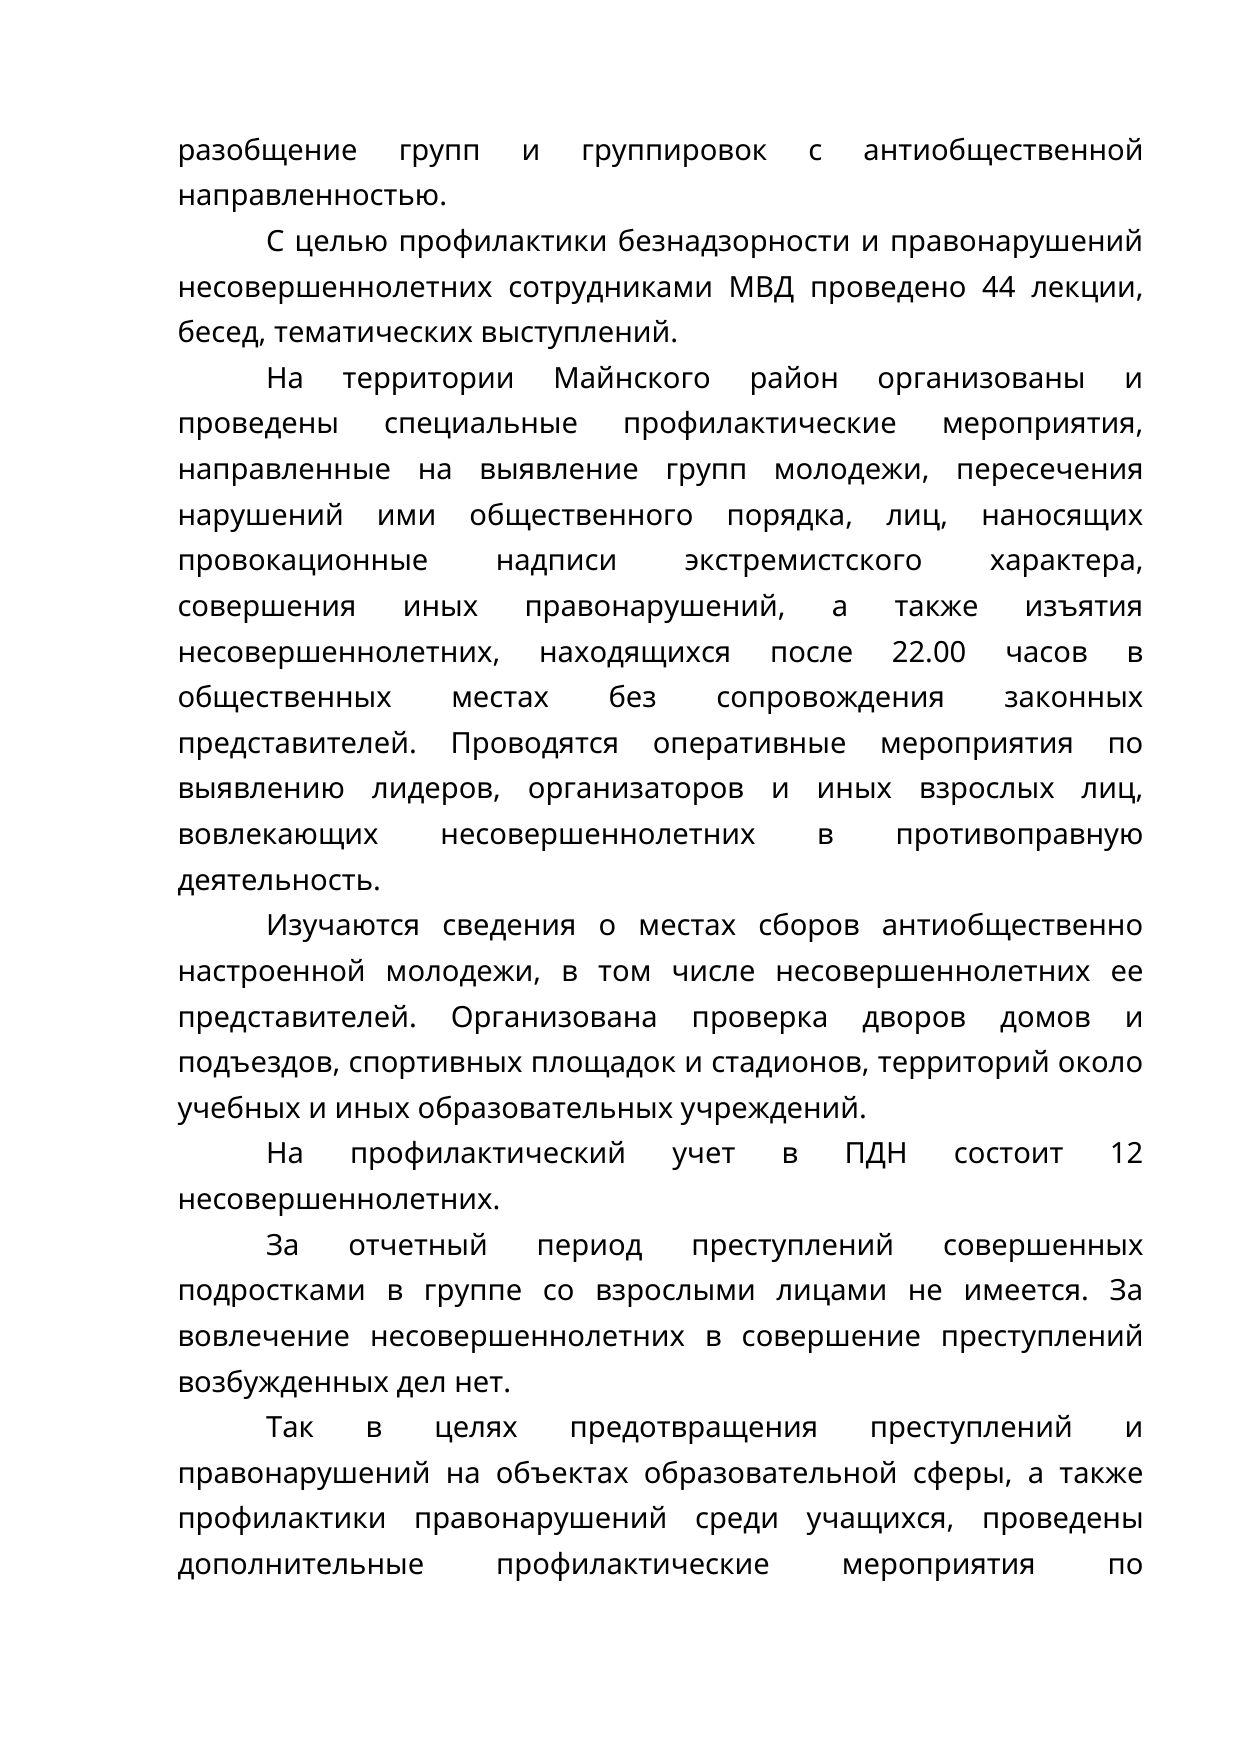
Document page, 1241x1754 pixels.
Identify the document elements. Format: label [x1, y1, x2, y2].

table_cell [166, 118, 1155, 1594]
